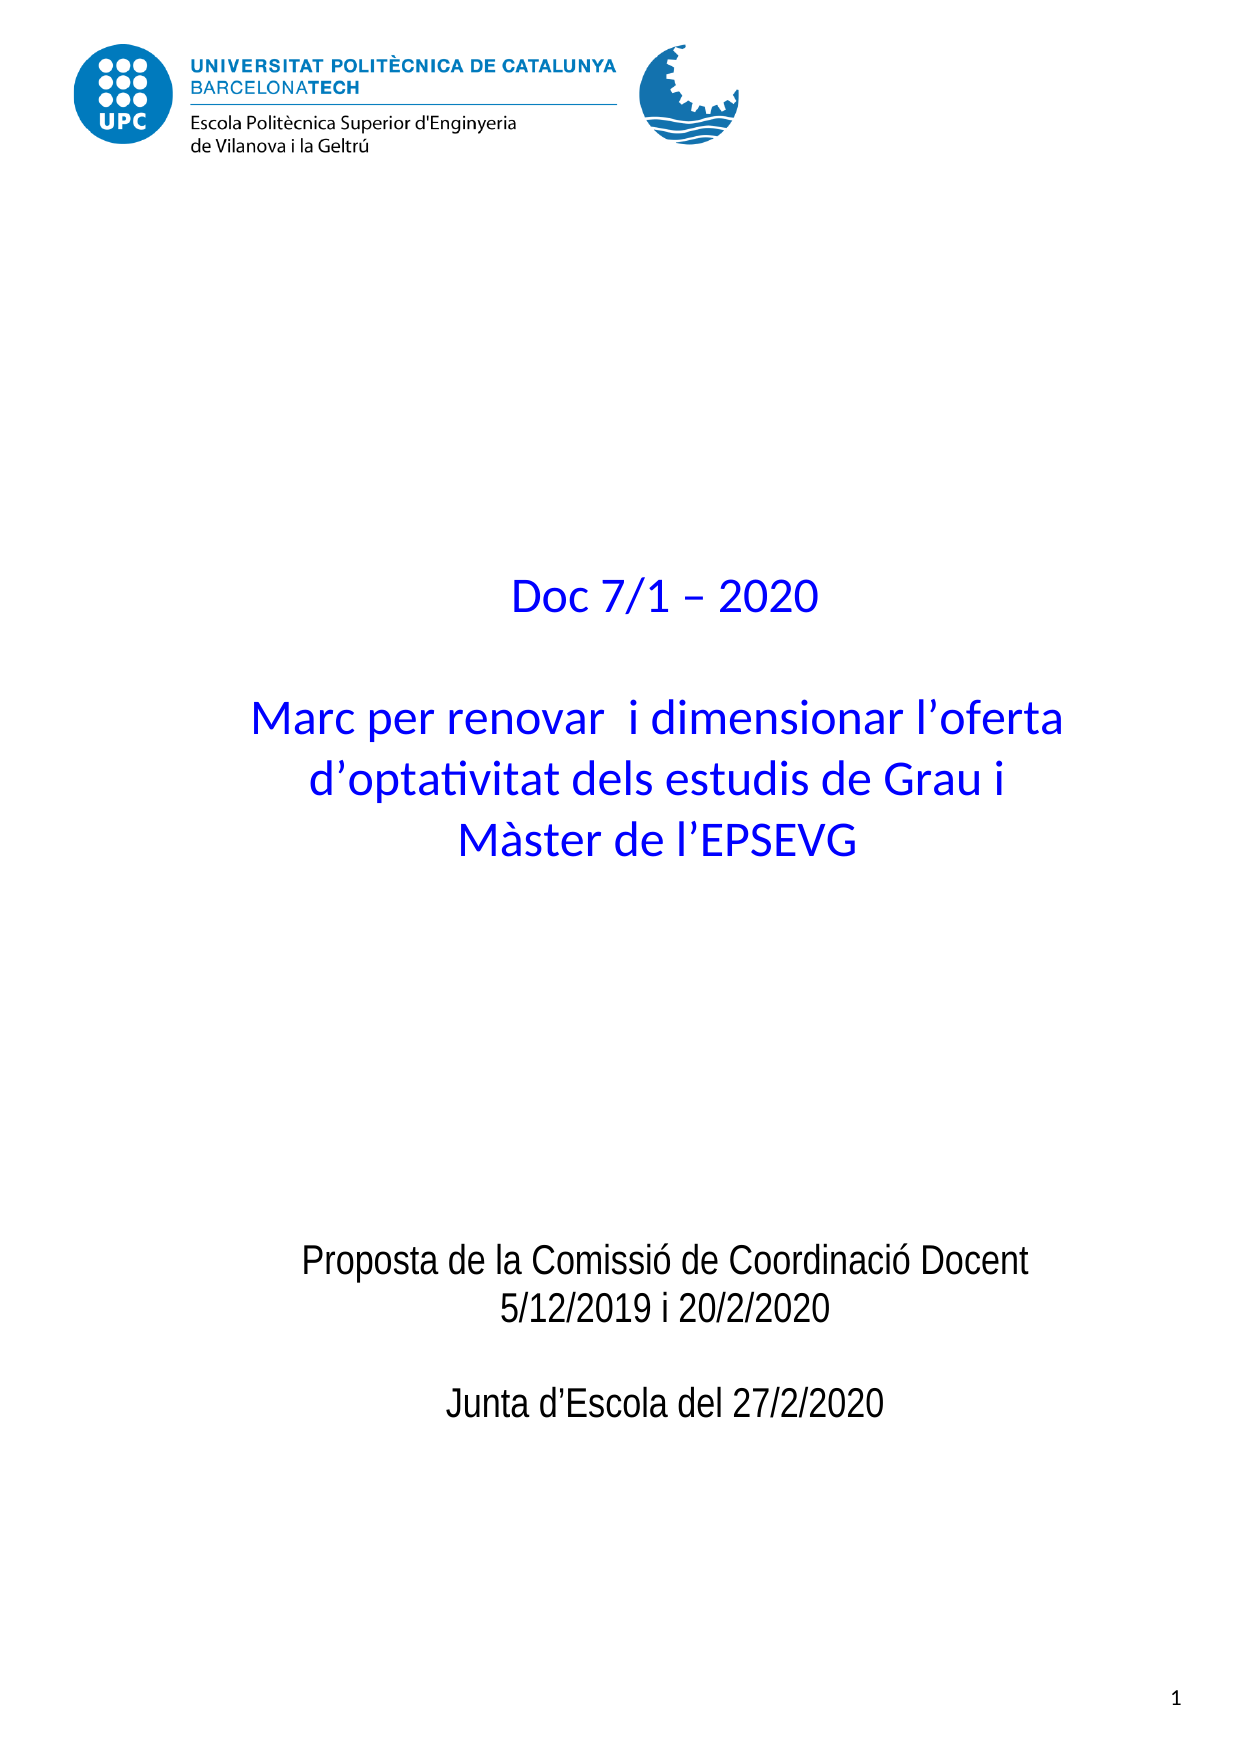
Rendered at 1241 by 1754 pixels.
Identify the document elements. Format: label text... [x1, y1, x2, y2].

text Proposta de la Comissió de Coordinació Docent [149, 1235, 1181, 1283]
text Junta d’Escola del 27/2/2020 [149, 1379, 1181, 1427]
text 5/12/2019 i 20/2/2020 [149, 1283, 1181, 1331]
text Doc 7/1 – 2020 [149, 564, 1181, 625]
text Marc per renovar i dimensionar l’oferta d’optativitat dels estudis de Grau i Màster de l’EPSEVG [236, 686, 1078, 869]
picture [73, 44, 739, 157]
